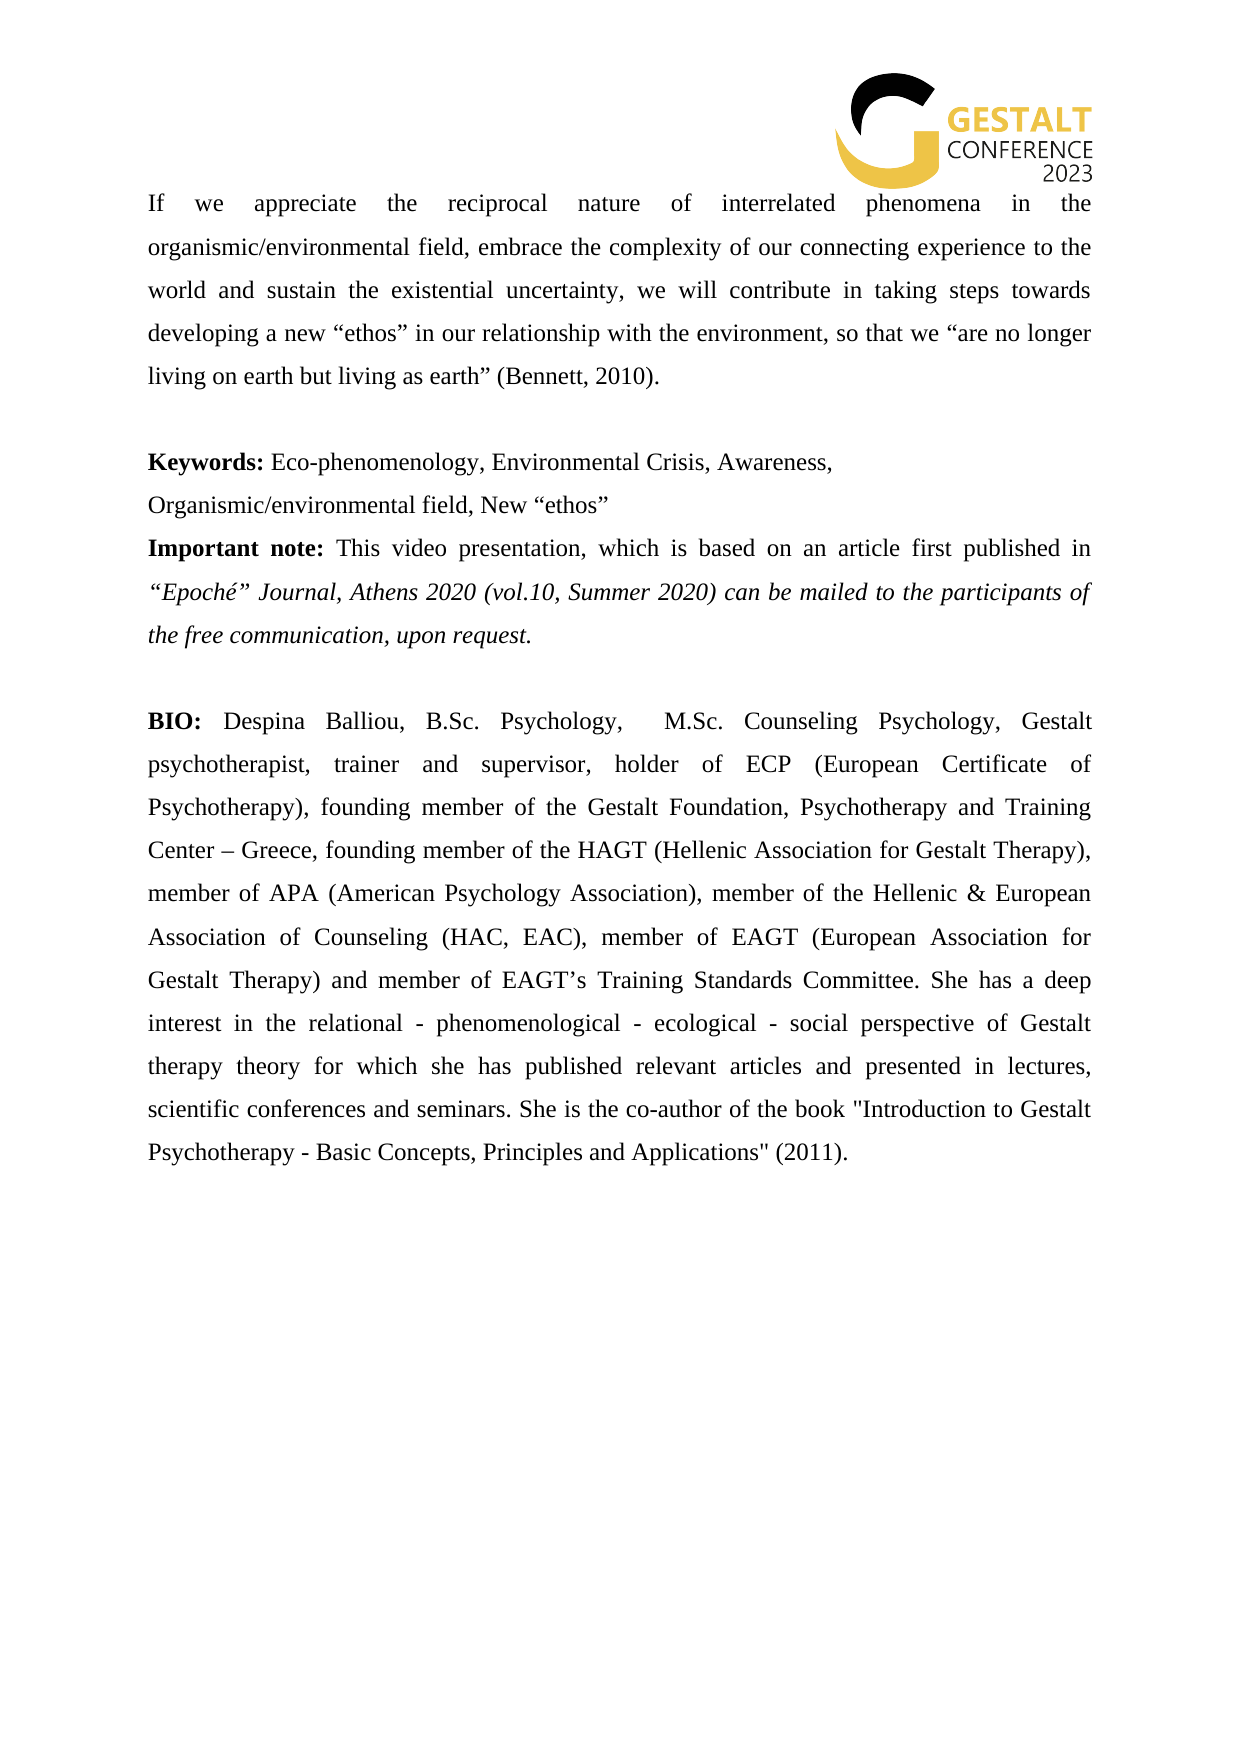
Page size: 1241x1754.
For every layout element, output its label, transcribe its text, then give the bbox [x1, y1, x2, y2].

text If we appreciate the reciprocal nature of interrelated phenomena in the organismic/environmental field, embrace the complexity of our connecting experience to the world and sustain the existential uncertainty, we will contribute in taking steps towards developing a new “ethos” in our relationship with the environment, so that we “are no longer living on earth but living as earth” (Bennett, 2010). [148, 188, 1092, 390]
picture [835, 73, 1093, 189]
text Important note: This video presentation, which is based on an article first published in “Epoché” Journal, Athens 2020 (vol.10, Summer 2020) can be mailed to the participants of the free communication, upon request. [148, 533, 1092, 648]
text BIO: Despina Balliou, B.Sc. Psychology, M.Sc. Counseling Psychology, Gestalt psychotherapist, trainer and supervisor, holder of ECP (European Certificate of Psychotherapy), founding member of the Gestalt Foundation, Psychotherapy and Training Center – Greece, founding member of the HAGT (Hellenic Association for Gestalt Therapy), member of APA (American Psychology Association), member of the Hellenic & European Association of Counseling (HAC, EAC), member of EAGT (European Association for Gestalt Therapy) and member of EAGT’s Training Standards Committee. She has a deep interest in the relational - phenomenological - ecological - social perspective of Gestalt therapy theory for which she has published relevant articles and presented in lectures, scientific conferences and seminars. She is the co-author of the book "Introduction to Gestalt Psychotherapy - Basic Concepts, Principles and Applications" (2011). [148, 706, 1092, 1166]
text Keywords: Eco-phenomenology, Environmental Crisis, Awareness, Organismic/environmental field, New “ethos” [148, 447, 1092, 519]
